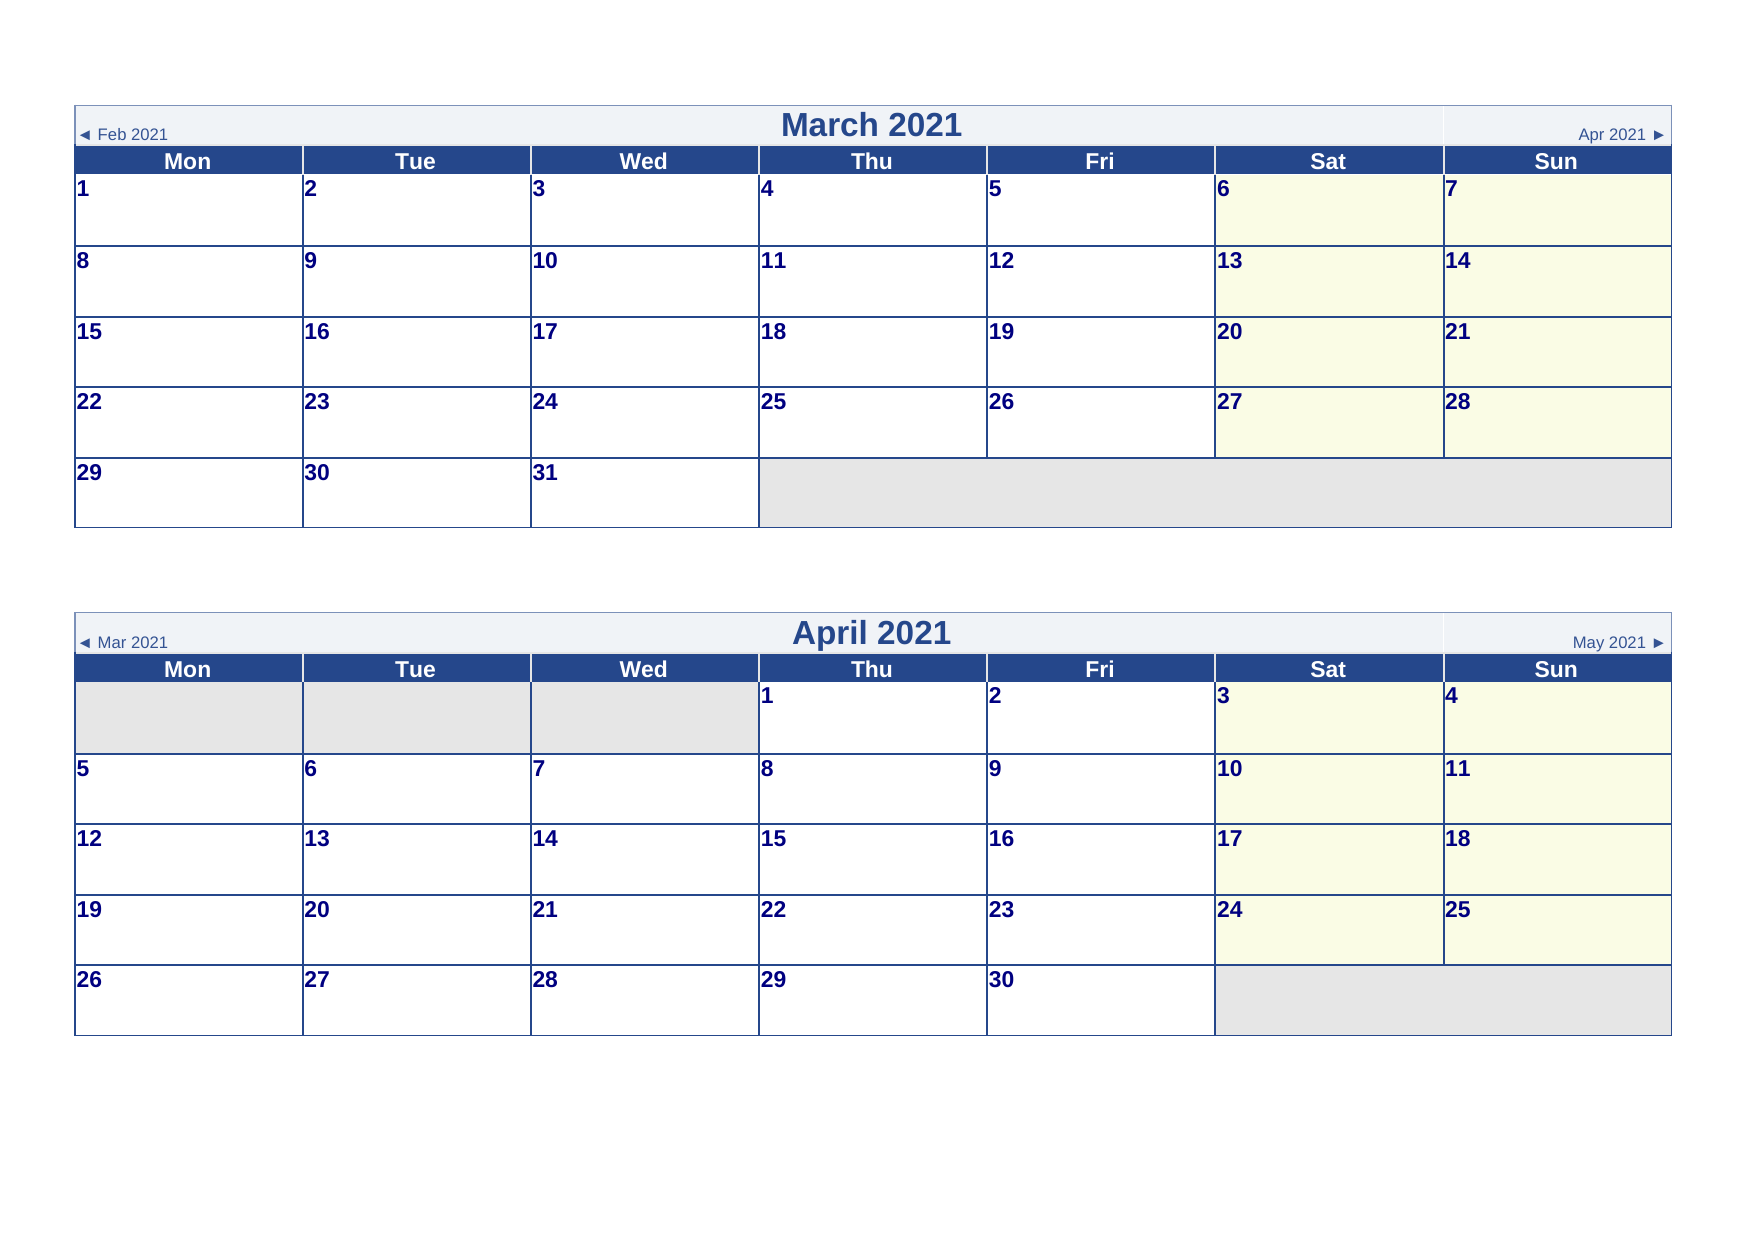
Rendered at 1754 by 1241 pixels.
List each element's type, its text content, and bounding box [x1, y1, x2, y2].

table_cell Sun [1445, 654, 1671, 682]
table_cell 8 [76, 247, 302, 316]
table_cell 14 [1445, 247, 1671, 316]
table_cell 15 [760, 825, 986, 894]
table_cell [532, 682, 758, 753]
table_cell [760, 459, 1671, 527]
table_cell [76, 682, 302, 753]
table_header March 2021 [303, 106, 1443, 144]
table_cell Thu [760, 146, 986, 174]
table_cell 6 [304, 755, 530, 823]
table_cell 16 [988, 825, 1214, 894]
table_header May 2021 ► [1444, 613, 1671, 652]
table_cell Sun [1445, 146, 1671, 174]
table_cell 17 [1216, 825, 1443, 894]
table_cell 27 [304, 966, 530, 1035]
table_header ◄ Feb 2021 [76, 106, 303, 144]
table_cell 23 [304, 388, 530, 457]
table_cell 22 [760, 896, 986, 964]
table_cell Tue [304, 654, 530, 682]
table_cell 2 [988, 682, 1214, 753]
table_cell 20 [304, 896, 530, 964]
table_cell 11 [760, 247, 986, 316]
table_cell 5 [988, 175, 1214, 245]
table_cell 18 [760, 318, 986, 386]
table_cell 27 [1216, 388, 1443, 457]
table_cell 3 [1216, 682, 1443, 753]
table_cell Sat [1216, 146, 1443, 174]
table_cell 10 [1216, 755, 1443, 823]
table_cell [304, 682, 530, 753]
table_header April 2021 [303, 613, 1443, 652]
table_cell [1216, 966, 1671, 1035]
table_cell Sat [1216, 654, 1443, 682]
table_cell 4 [1445, 682, 1671, 753]
table_cell 10 [532, 247, 758, 316]
table_cell 3 [532, 175, 758, 245]
table_cell 26 [988, 388, 1214, 457]
table_cell 25 [760, 388, 986, 457]
table_cell 9 [304, 247, 530, 316]
table_cell 31 [532, 459, 758, 527]
table_cell Thu [760, 654, 986, 682]
table_cell 24 [1216, 896, 1443, 964]
table_cell 11 [1445, 755, 1671, 823]
table_cell 24 [532, 388, 758, 457]
table_cell Tue [304, 146, 530, 174]
table_cell 6 [1216, 175, 1443, 245]
table_cell 19 [988, 318, 1214, 386]
table_cell Wed [532, 654, 758, 682]
table_cell 4 [760, 175, 986, 245]
table_cell 15 [76, 318, 302, 386]
table_cell 29 [760, 966, 986, 1035]
table_cell 18 [1445, 825, 1671, 894]
table_cell 14 [532, 825, 758, 894]
table_cell 17 [532, 318, 758, 386]
table_cell Wed [532, 146, 758, 174]
table_cell 1 [760, 682, 986, 753]
table_cell 21 [532, 896, 758, 964]
table_cell 7 [532, 755, 758, 823]
table_cell 8 [760, 755, 986, 823]
table_cell 26 [76, 966, 302, 1035]
table_cell 30 [988, 966, 1214, 1035]
table_cell 28 [532, 966, 758, 1035]
table_cell 21 [1445, 318, 1671, 386]
table_cell 16 [304, 318, 530, 386]
table_header Apr 2021 ► [1444, 106, 1671, 144]
table_cell 12 [76, 825, 302, 894]
table_cell 23 [988, 896, 1214, 964]
table_cell 25 [1445, 896, 1671, 964]
table_cell 13 [1216, 247, 1443, 316]
table_cell 9 [988, 755, 1214, 823]
table_cell 13 [304, 825, 530, 894]
table_cell 19 [76, 896, 302, 964]
table_cell 7 [1445, 175, 1671, 245]
table_cell Fri [988, 654, 1214, 682]
table_cell Mon [76, 654, 302, 682]
table_header ◄ Mar 2021 [76, 613, 303, 652]
table_cell Fri [988, 146, 1214, 174]
table_cell 29 [76, 459, 302, 527]
table_cell 20 [1216, 318, 1443, 386]
table_cell 22 [76, 388, 302, 457]
table_cell Mon [76, 146, 302, 174]
table_cell 28 [1445, 388, 1671, 457]
table_cell 2 [304, 175, 530, 245]
table_cell 12 [988, 247, 1214, 316]
table_cell 30 [304, 459, 530, 527]
table_cell 5 [76, 755, 302, 823]
table_cell 1 [76, 175, 302, 245]
